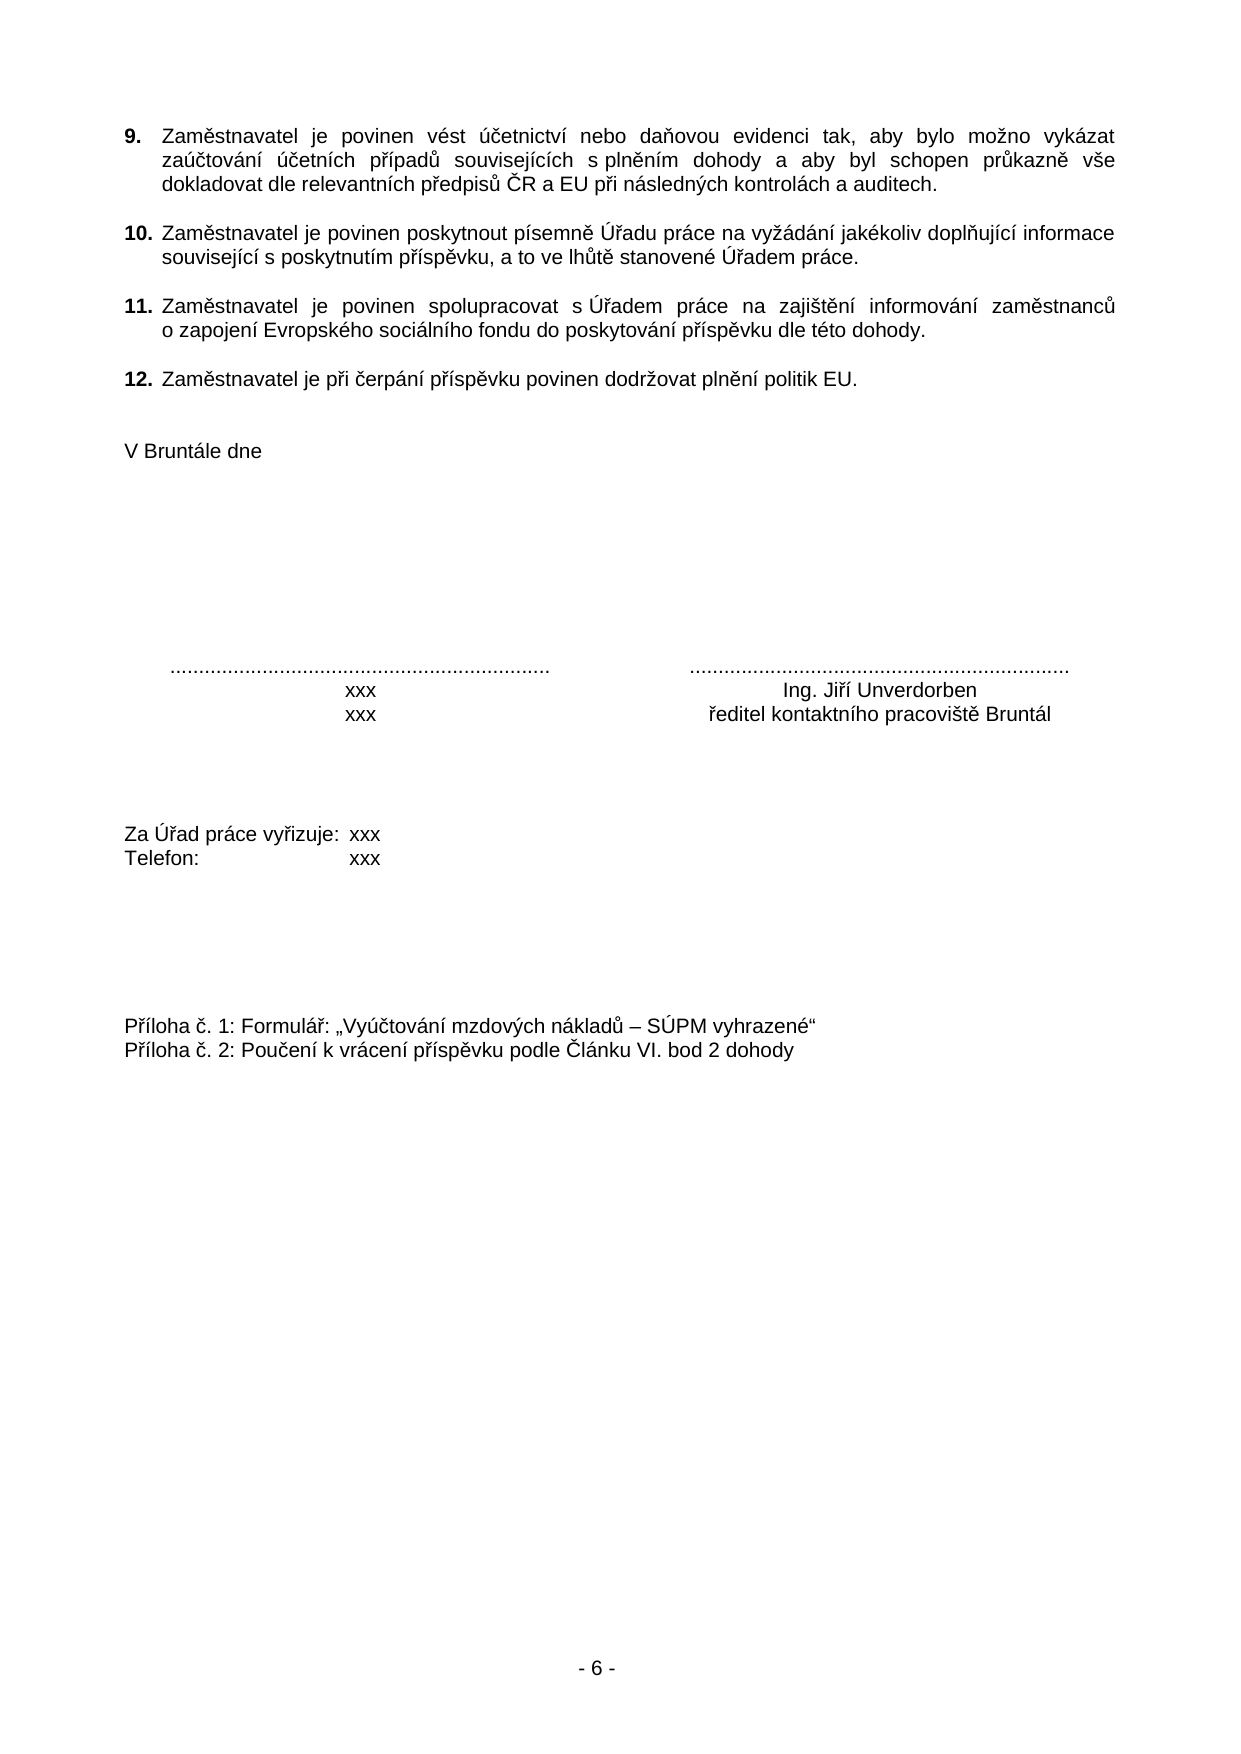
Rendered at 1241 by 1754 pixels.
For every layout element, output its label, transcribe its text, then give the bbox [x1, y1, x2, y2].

text .................................................................. [124, 654, 596, 678]
text Za Úřad práce vyřizuje: xxx [124, 822, 1116, 846]
list Zaměstnavatel je povinen vést účetnictví nebo daňovou evidenci tak, aby bylo možno vykázat zaúčtování účetních případů souvisejících s plněním dohody a aby byl schopen průkazně vše dokladovat dle relevantních předpisů ČR a EU při následných kontrolách a auditech. [124, 124, 1116, 196]
text ředitel kontaktního pracoviště Bruntál [644, 702, 1116, 726]
text V Bruntále dne [124, 439, 1116, 463]
text Příloha č. 1: Formulář: „Vyúčtování mzdových nákladů – SÚPM vyhrazené“ [124, 1014, 1116, 1038]
text Příloha č. 2: Poučení k vrácení příspěvku podle Článku VI. bod 2 dohody [124, 1038, 1116, 1062]
list Zaměstnavatel je při čerpání příspěvku povinen dodržovat plnění politik EU. [124, 367, 1116, 391]
list Zaměstnavatel je povinen poskytnout písemně Úřadu práce na vyžádání jakékoliv doplňující informace související s poskytnutím příspěvku, a to ve lhůtě stanovené Úřadem práce. [124, 221, 1116, 269]
text xxx [124, 702, 596, 726]
text Telefon: xxx [124, 846, 1116, 870]
list Zaměstnavatel je povinen spolupracovat s Úřadem práce na zajištění informování zaměstnanců o zapojení Evropského sociálního fondu do poskytování příspěvku dle této dohody. [124, 294, 1116, 342]
text Ing. Jiří Unverdorben [644, 678, 1116, 702]
text xxx [124, 678, 596, 702]
text .................................................................. [644, 654, 1116, 678]
